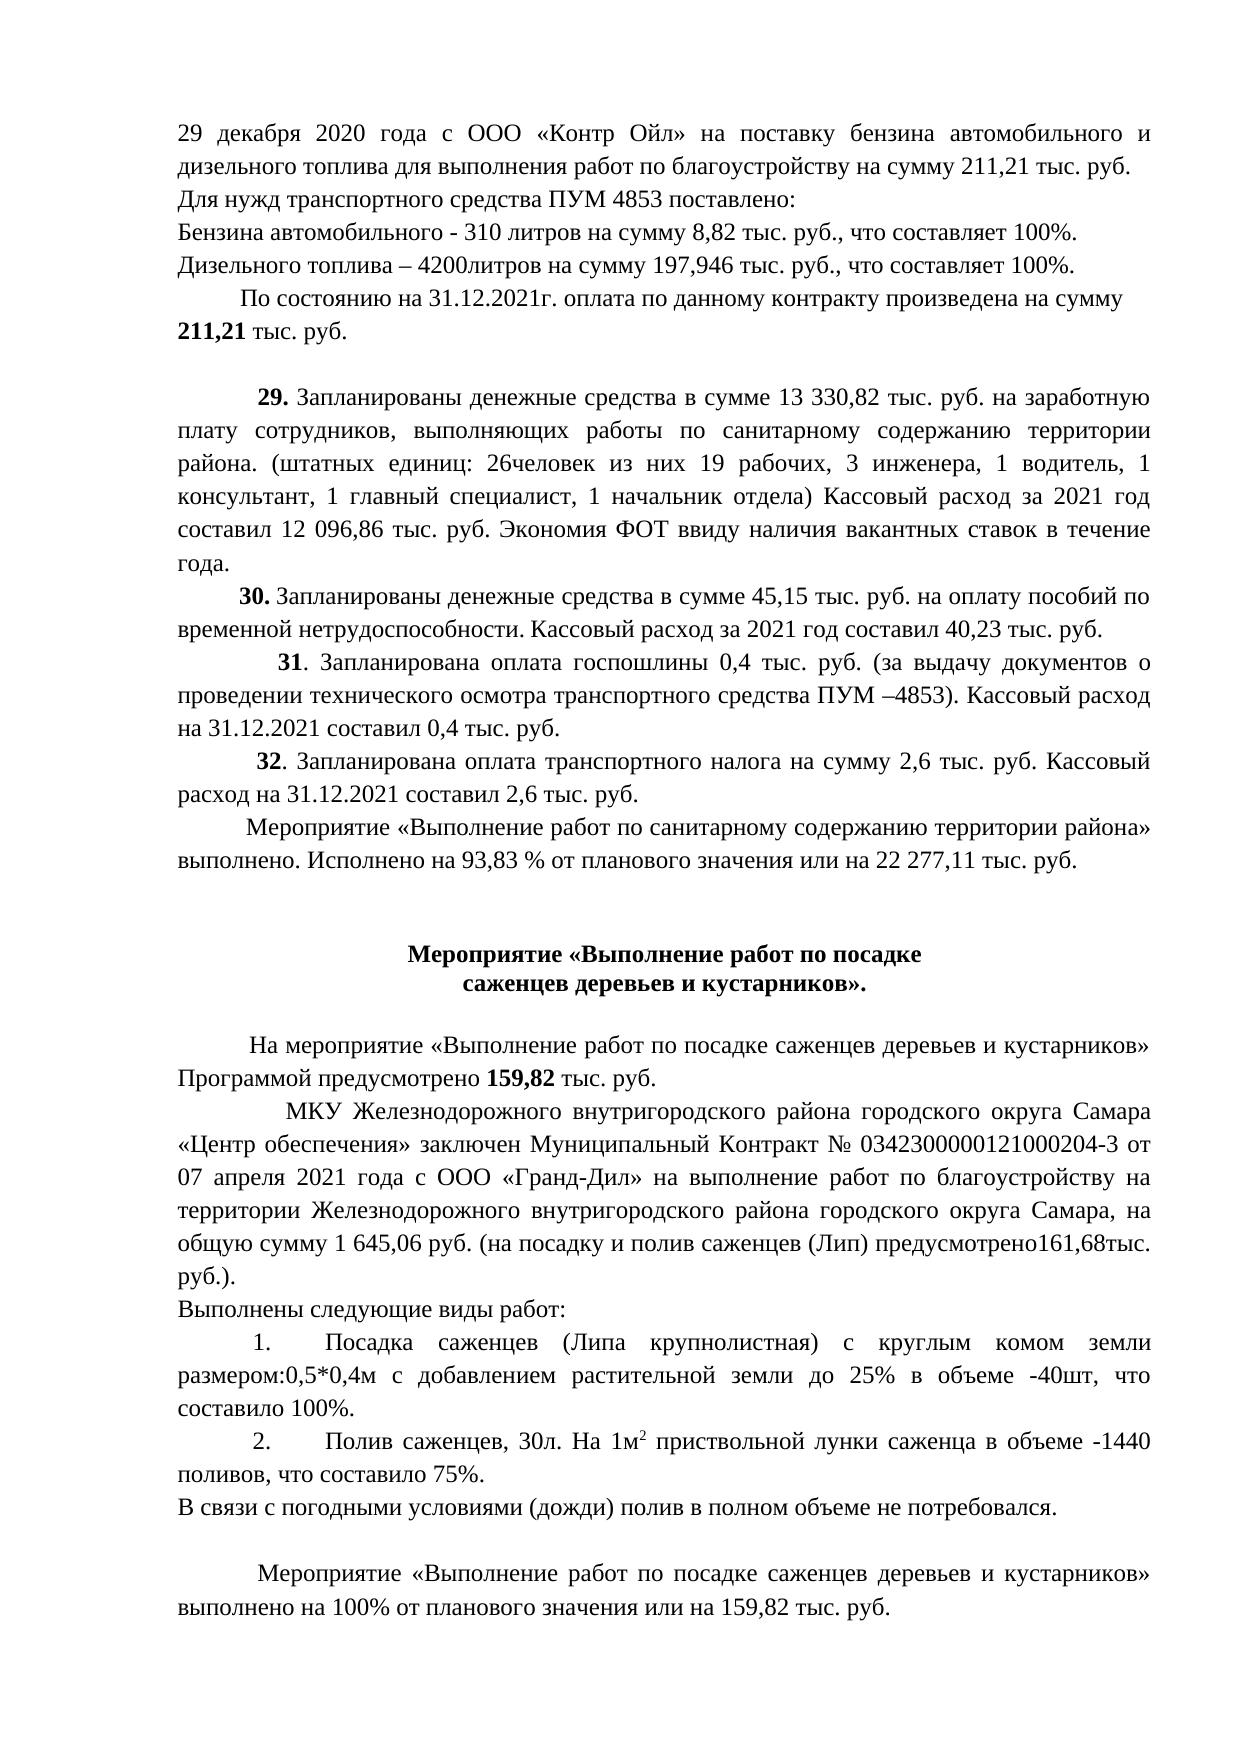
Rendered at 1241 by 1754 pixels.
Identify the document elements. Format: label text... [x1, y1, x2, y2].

list Посадка саженцев (Липа крупнолистная) с круглым комом земли размером:0,5*0,4м с добавлением растительной земли до 25% в объеме -40шт, что составило 100%. [177, 1327, 1152, 1422]
list Полив саженцев, 30л. На 1м2 приствольной лунки саженца в объеме -1440 поливов, что составило 75%. [177, 1426, 1152, 1488]
text 29. Запланированы денежные средства в сумме 13 330,82 тыс. руб. на заработную плату сотрудников, выполняющих работы по санитарному содержанию территории района. (штатных единиц: 26человек из них 19 рабочих, 3 инженера, 1 водитель, 1 консультант, 1 главный специалист, 1 начальник отдела) Кассовый расход за 2021 год составил 12 096,86 тыс. руб. Экономия ФОТ ввиду наличия вакантных ставок в течение года. [177, 382, 1152, 576]
text По состоянию на 31.12.2021г. оплата по данному контракту произведена на сумму 211,21 тыс. руб. [177, 283, 1152, 345]
text 30. Запланированы денежные средства в сумме 45,15 тыс. руб. на оплату пособий по временной нетрудоспособности. Кассовый расход за 2021 год составил 40,23 тыс. руб. [177, 581, 1152, 643]
text Мероприятие «Выполнение работ по посадке саженцев деревьев и кустарников» выполнено на 100% от планового значения или на 159,82 тыс. руб. [177, 1558, 1152, 1620]
text Дизельного топлива – 4200литров на сумму 197,946 тыс. руб., что составляет 100%. [177, 250, 1152, 279]
text Мероприятие «Выполнение работ по санитарному содержанию территории района» выполнено. Исполнено на 93,83 % от планового значения или на 22 277,11 тыс. руб. [177, 812, 1152, 874]
text Выполнены следующие виды работ: [177, 1294, 1152, 1323]
text Бензина автомобильного - 310 литров на сумму 8,82 тыс. руб., что составляет 100%. [177, 217, 1152, 246]
text 32. Запланирована оплата транспортного налога на сумму 2,6 тыс. руб. Кассовый расход на 31.12.2021 составил 2,6 тыс. руб. [177, 746, 1152, 808]
text На мероприятие «Выполнение работ по посадке саженцев деревьев и кустарников» Программой предусмотрено 159,82 тыс. руб. [177, 1030, 1152, 1092]
text Для нужд транспортного средства ПУМ 4853 поставлено: [177, 184, 1152, 213]
text 31. Запланирована оплата госпошлины 0,4 тыс. руб. (за выдачу документов о проведении технического осмотра транспортного средства ПУМ –4853). Кассовый расход на 31.12.2021 составил 0,4 тыс. руб. [177, 647, 1152, 742]
text В связи с погодными условиями (дожди) полив в полном объеме не потребовался. [177, 1492, 1152, 1521]
text саженцев деревьев и кустарников». [177, 968, 1152, 997]
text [177, 118, 1152, 180]
text МКУ Железнодорожного внутригородского района городского округа Самара «Центр обеспечения» заключен Муниципальный Контракт № 0342300000121000204-3 от 07 апреля 2021 года с ООО «Гранд-Дил» на выполнение работ по благоустройству на территории Железнодорожного внутригородского района городского округа Самара, на общую сумму 1 645,06 руб. (на посадку и полив саженцев (Лип) предусмотрено161,68тыс. руб.). [177, 1096, 1152, 1290]
text Мероприятие «Выполнение работ по посадке [177, 939, 1152, 968]
